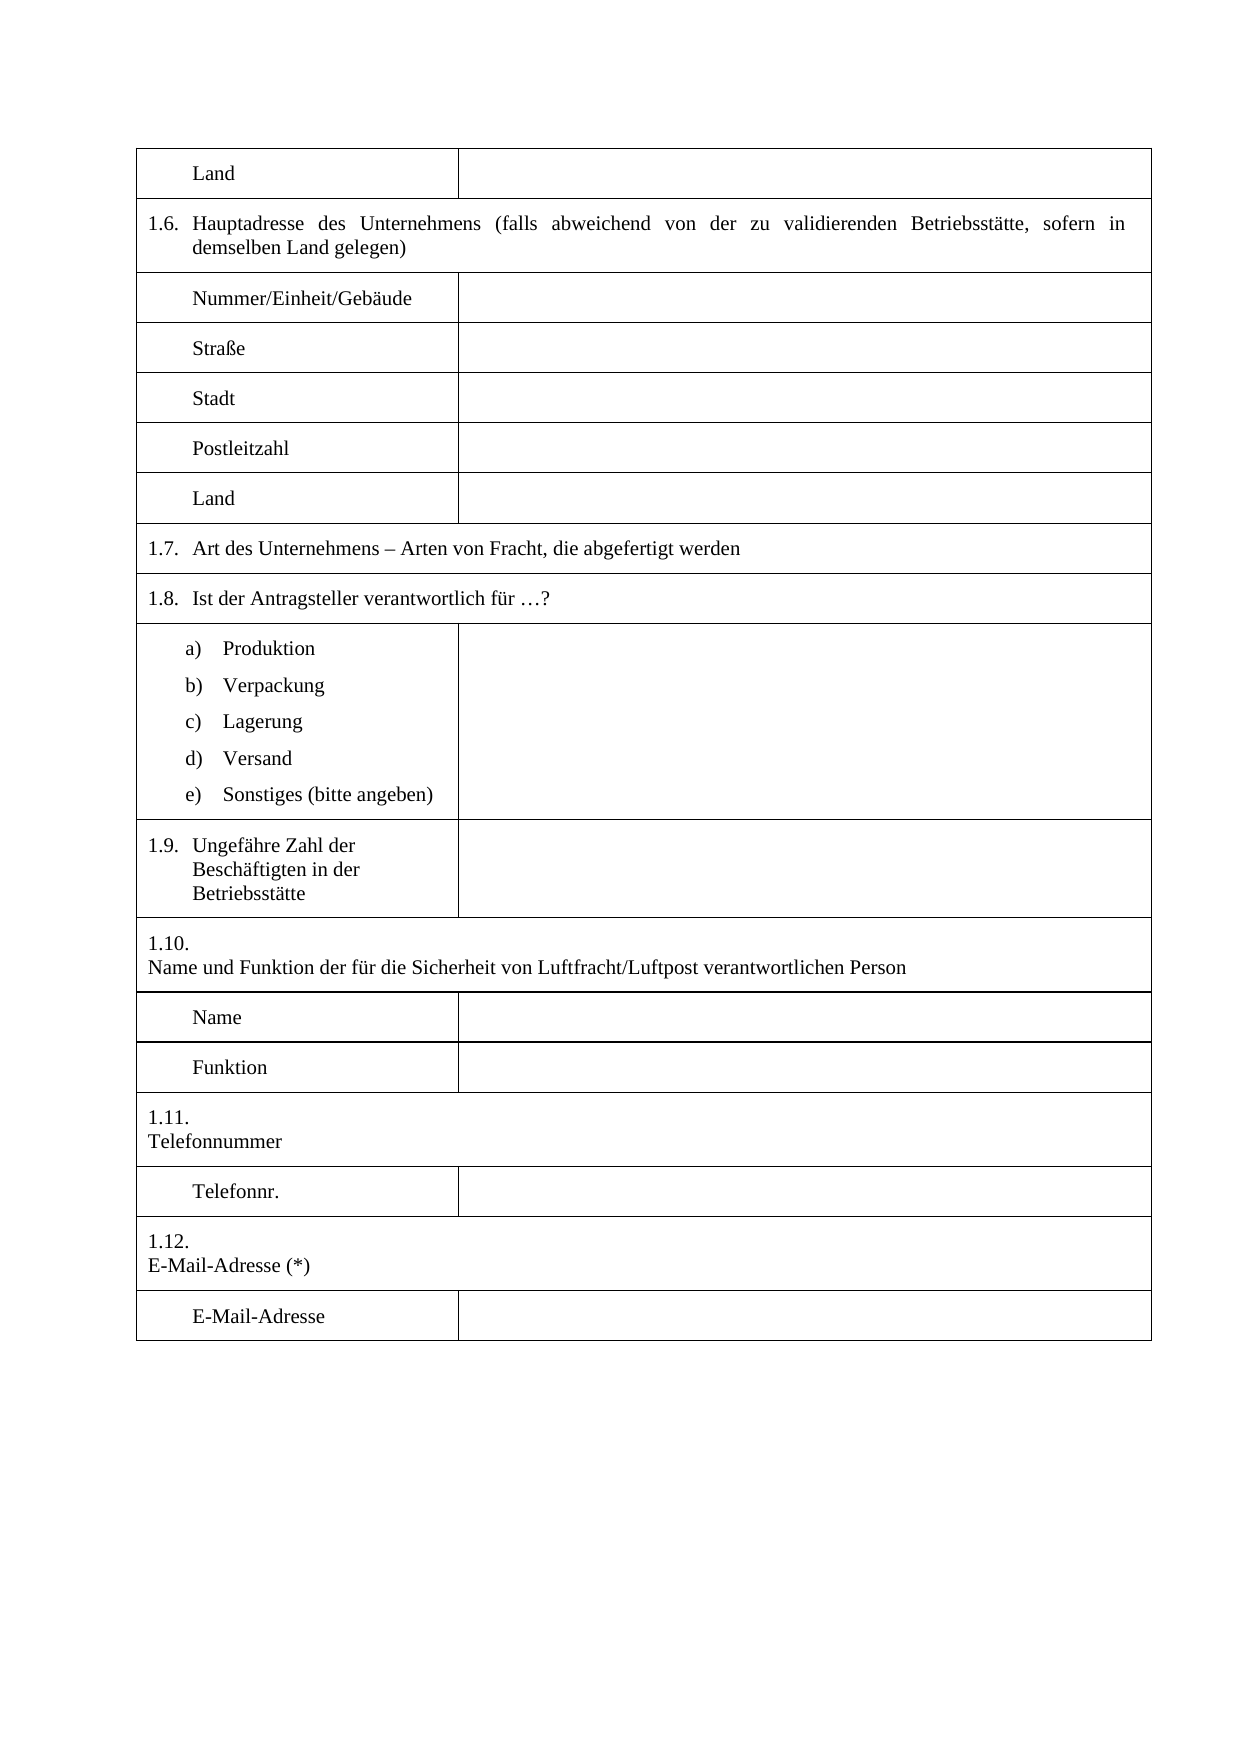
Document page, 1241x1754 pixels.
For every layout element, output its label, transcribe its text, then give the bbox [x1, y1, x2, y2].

table_cell Telefonnr. [137, 1167, 458, 1216]
table_cell [459, 1167, 1151, 1216]
table_cell 1.6. Hauptadresse des Unternehmens (falls abweichend von der zu validierenden Betriebsstätte, sofern in demselben Land gelegen) [137, 199, 1151, 272]
table_cell [459, 1043, 1151, 1092]
table_cell [459, 820, 1151, 917]
table_cell [459, 373, 1151, 422]
table_cell [459, 1291, 1151, 1340]
table_cell 1.7. Art des Unternehmens – Arten von Fracht, die abgefertigt werden [137, 524, 1151, 572]
table_cell Funktion [137, 1043, 458, 1092]
table_cell 1.10. Name und Funktion der für die Sicherheit von Luftfracht/Luftpost verantwortlichen Person [137, 918, 1151, 991]
table_cell 1.12. E-Mail-Adresse (*) [137, 1217, 1151, 1290]
table_cell 1.9. Ungefähre Zahl der Beschäftigten in der Betriebsstätte [137, 820, 458, 917]
table_cell 1.8. Ist der Antragsteller verantwortlich für …? [137, 574, 1151, 623]
table_cell Land [137, 149, 458, 198]
table_cell Land [137, 473, 458, 522]
table_cell [459, 624, 1151, 819]
table_cell Straße [137, 323, 458, 372]
table_cell [459, 473, 1151, 522]
table_cell 1.11. Telefonnummer [137, 1093, 1151, 1166]
table_cell E-Mail-Adresse [137, 1291, 458, 1340]
table_cell Name [137, 993, 458, 1041]
table_cell Postleitzahl [137, 423, 458, 472]
table_cell Nummer/Einheit/Gebäude [137, 273, 458, 322]
table_cell [459, 323, 1151, 372]
table_cell [459, 273, 1151, 322]
table_cell [459, 149, 1151, 198]
table_cell [459, 423, 1151, 472]
table_cell [459, 993, 1151, 1041]
table_cell Produktion Verpackung Lagerung Versand Sonstiges (bitte angeben) [137, 624, 458, 819]
table_cell Stadt [137, 373, 458, 422]
